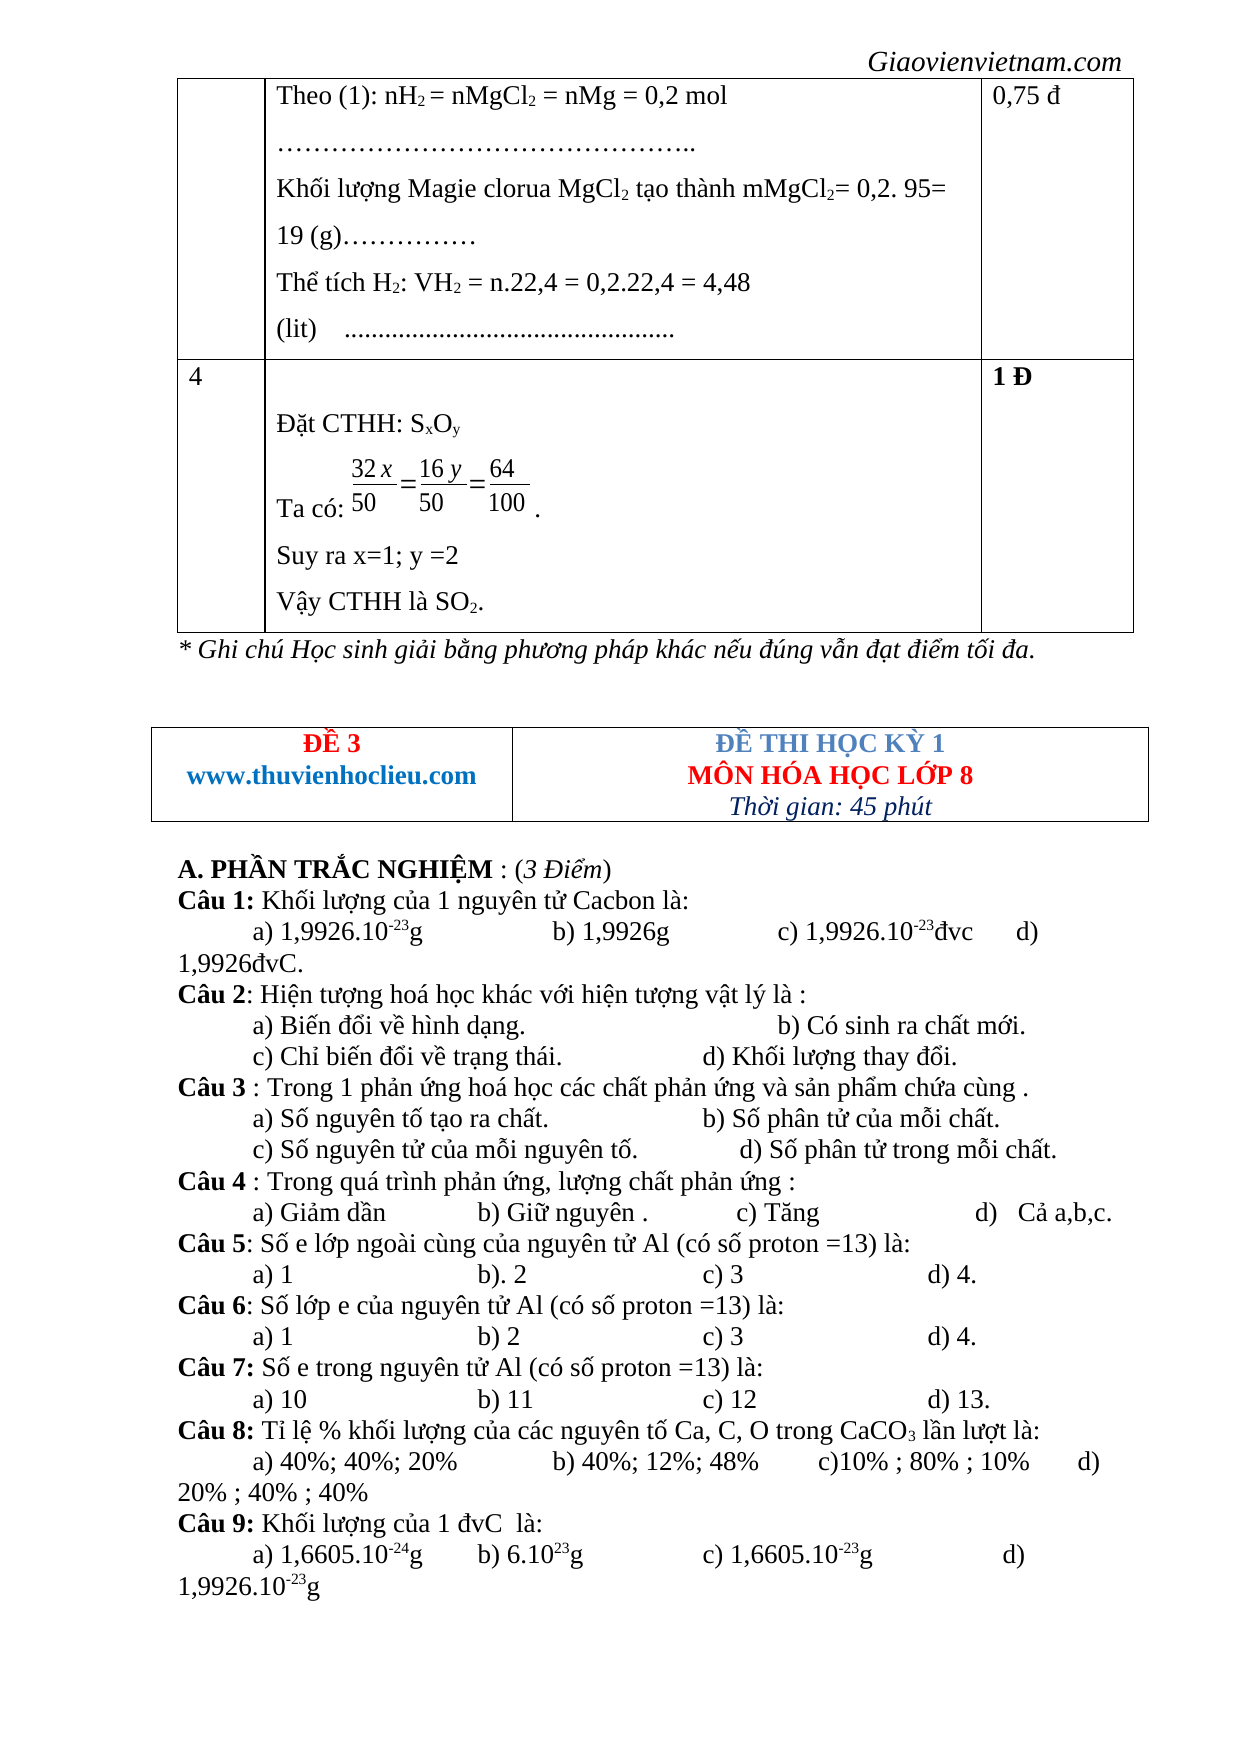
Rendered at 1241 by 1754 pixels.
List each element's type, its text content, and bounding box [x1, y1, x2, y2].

text Câu 1: Khối lượng của 1 nguyên tử Cacbon là: [177, 884, 1122, 916]
text c) Chỉ biến đổi về trạng thái. d) Khối lượng thay đổi. [177, 1040, 1122, 1071]
text Câu 8: Tỉ lệ % khối lượng của các nguyên tố Ca, C, O trong CaCO3 lần lượt là: [177, 1414, 1122, 1445]
text Câu 2: Hiện tượng hoá học khác với hiện tượng vật lý là : [177, 978, 1122, 1009]
table_cell Đặt CTHH: SxOy Ta có: . Suy ra x=1; y =2 Vậy CTHH là SO2. [266, 360, 981, 632]
text A. PHẦN TRẮC NGHIỆM : (3 Điểm) [177, 853, 1122, 884]
text Câu 6: Số lớp e của nguyên tử Al (có số proton =13) là: [177, 1289, 1122, 1320]
text a) 1 b) 2 c) 3 d) 4. [177, 1320, 1122, 1352]
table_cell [266, 79, 981, 359]
text a) 1 b). 2 c) 3 d) 4. [177, 1258, 1122, 1289]
table_cell 3 [178, 79, 264, 359]
table_cell 1 Đ [982, 360, 1133, 632]
text a) 1,6605.10-24g b) 6.1023g c) 1,6605.10-23g d) 1,9926.10-23g [177, 1538, 1122, 1601]
text Câu 9: Khối lượng của 1 đvC là: [177, 1507, 1122, 1538]
text c) Số nguyên tử của mỗi nguyên tố. d) Số phân tử trong mỗi chất. [177, 1133, 1122, 1165]
text Câu 5: Số e lớp ngoài cùng của nguyên tử Al (có số proton =13) là: [177, 1227, 1122, 1258]
text a) Giảm dần b) Giữ nguyên . c) Tăng d) Cả a,b,c. [177, 1196, 1122, 1227]
text a) 1,9926.10-23g b) 1,9926g c) 1,9926.10-23đvc d) 1,9926đvC. [177, 916, 1122, 978]
text * Ghi chú Học sinh giải bằng phương pháp khác nếu đúng vẫn đạt điểm tối đa. [177, 633, 1122, 664]
text Câu 4 : Trong quá trình phản ứng, lượng chất phản ứng : [177, 1165, 1122, 1196]
table_header ĐỀ 3 www.thuvienhoclieu.com [152, 728, 512, 821]
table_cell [982, 79, 1133, 359]
text a) 10 b) 11 c) 12 d) 13. [177, 1383, 1122, 1414]
text a) 40%; 40%; 20% b) 40%; 12%; 48% c)10% ; 80% ; 10% d) 20% ; 40% ; 40% [177, 1445, 1122, 1507]
text a) Số nguyên tố tạo ra chất. b) Số phân tử của mỗi chất. [177, 1102, 1122, 1133]
table_cell 4 [178, 360, 264, 632]
table_header ĐỀ THI HỌC KỲ 1 MÔN HÓA HỌC LỚP 8 Thời gian: 45 phút [513, 728, 1148, 821]
text Câu 7: Số e trong nguyên tử Al (có số proton =13) là: [177, 1352, 1122, 1383]
text Câu 3 : Trong 1 phản ứng hoá học các chất phản ứng và sản phẩm chứa cùng . [177, 1071, 1122, 1102]
text a) Biến đổi về hình dạng. b) Có sinh ra chất mới. [177, 1009, 1122, 1040]
